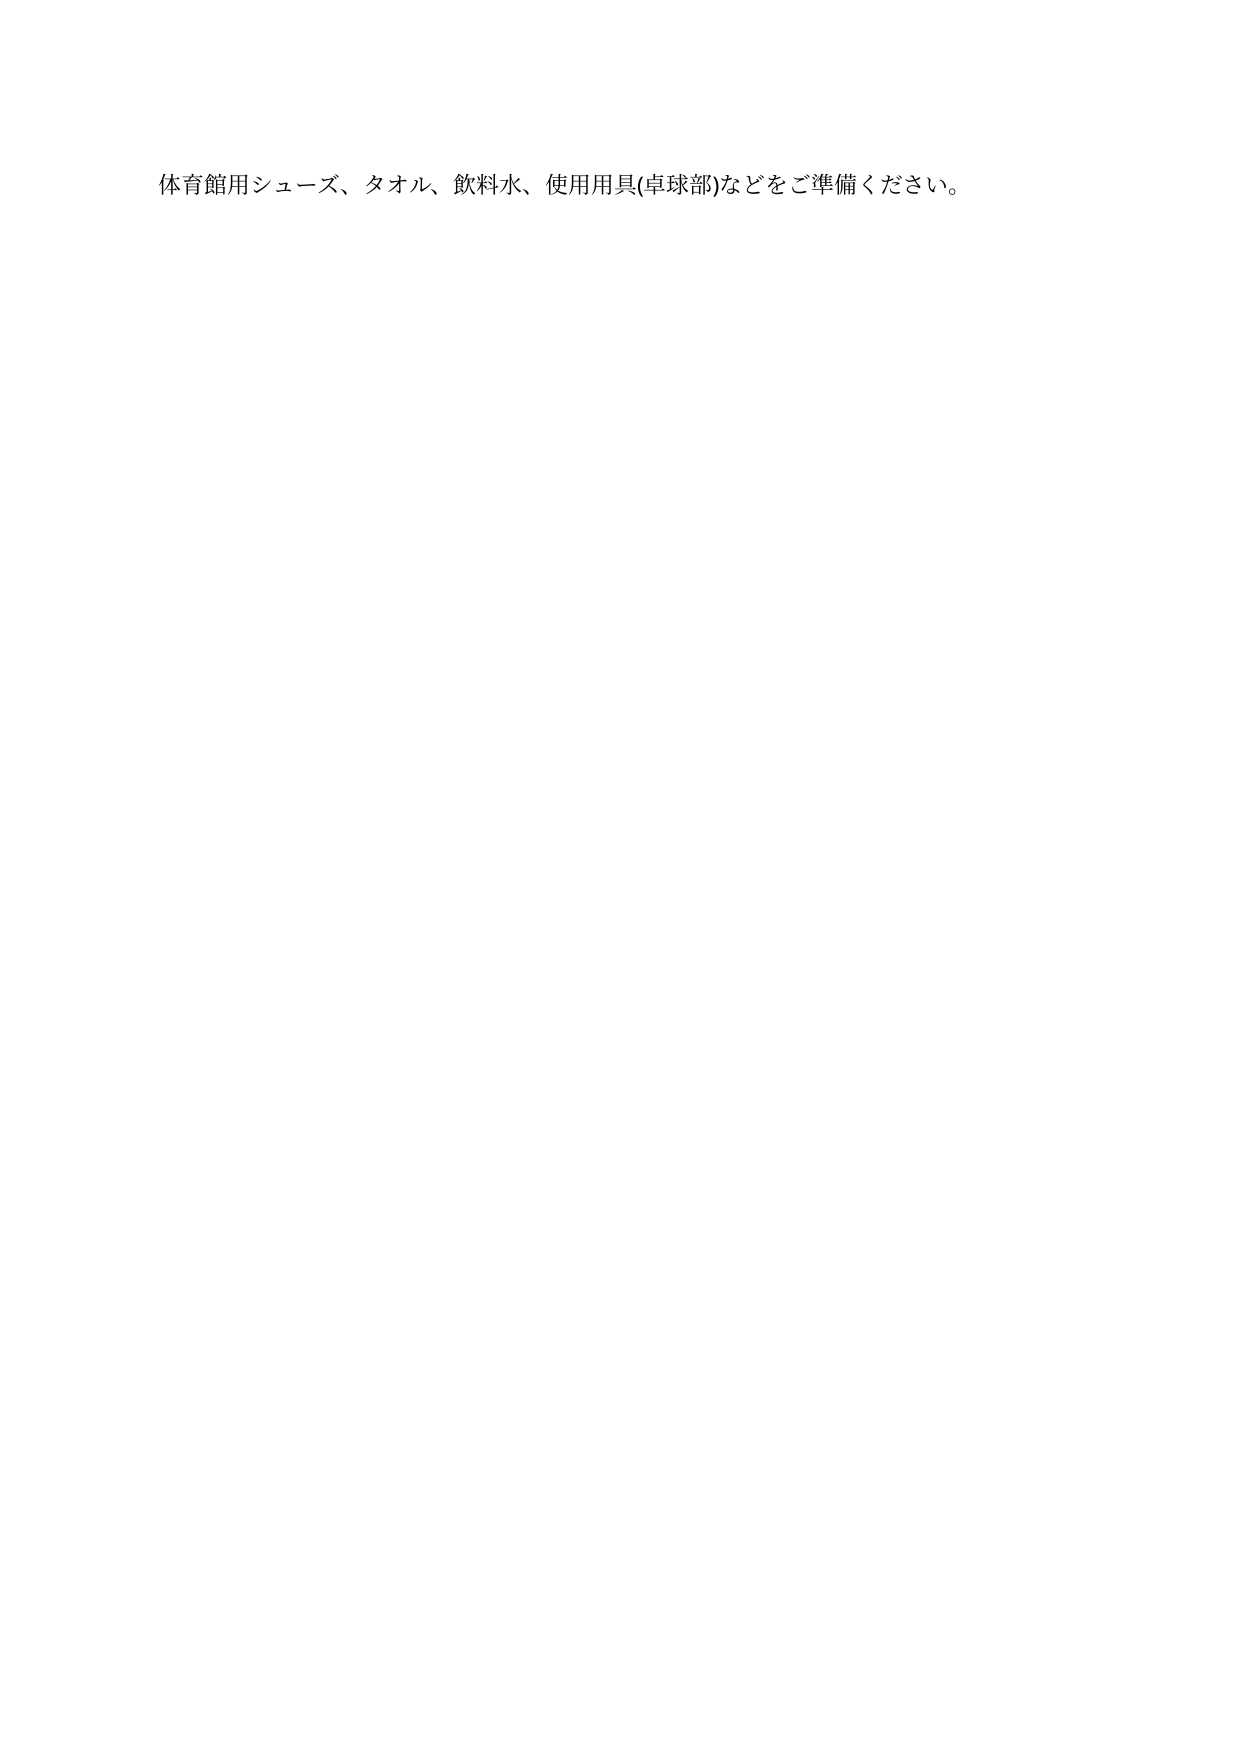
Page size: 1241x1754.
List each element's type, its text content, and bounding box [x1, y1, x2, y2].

text 体育館用シューズ、タオル、飲料水、使用用具(卓球部)などをご準備ください。 [112, 164, 1128, 202]
